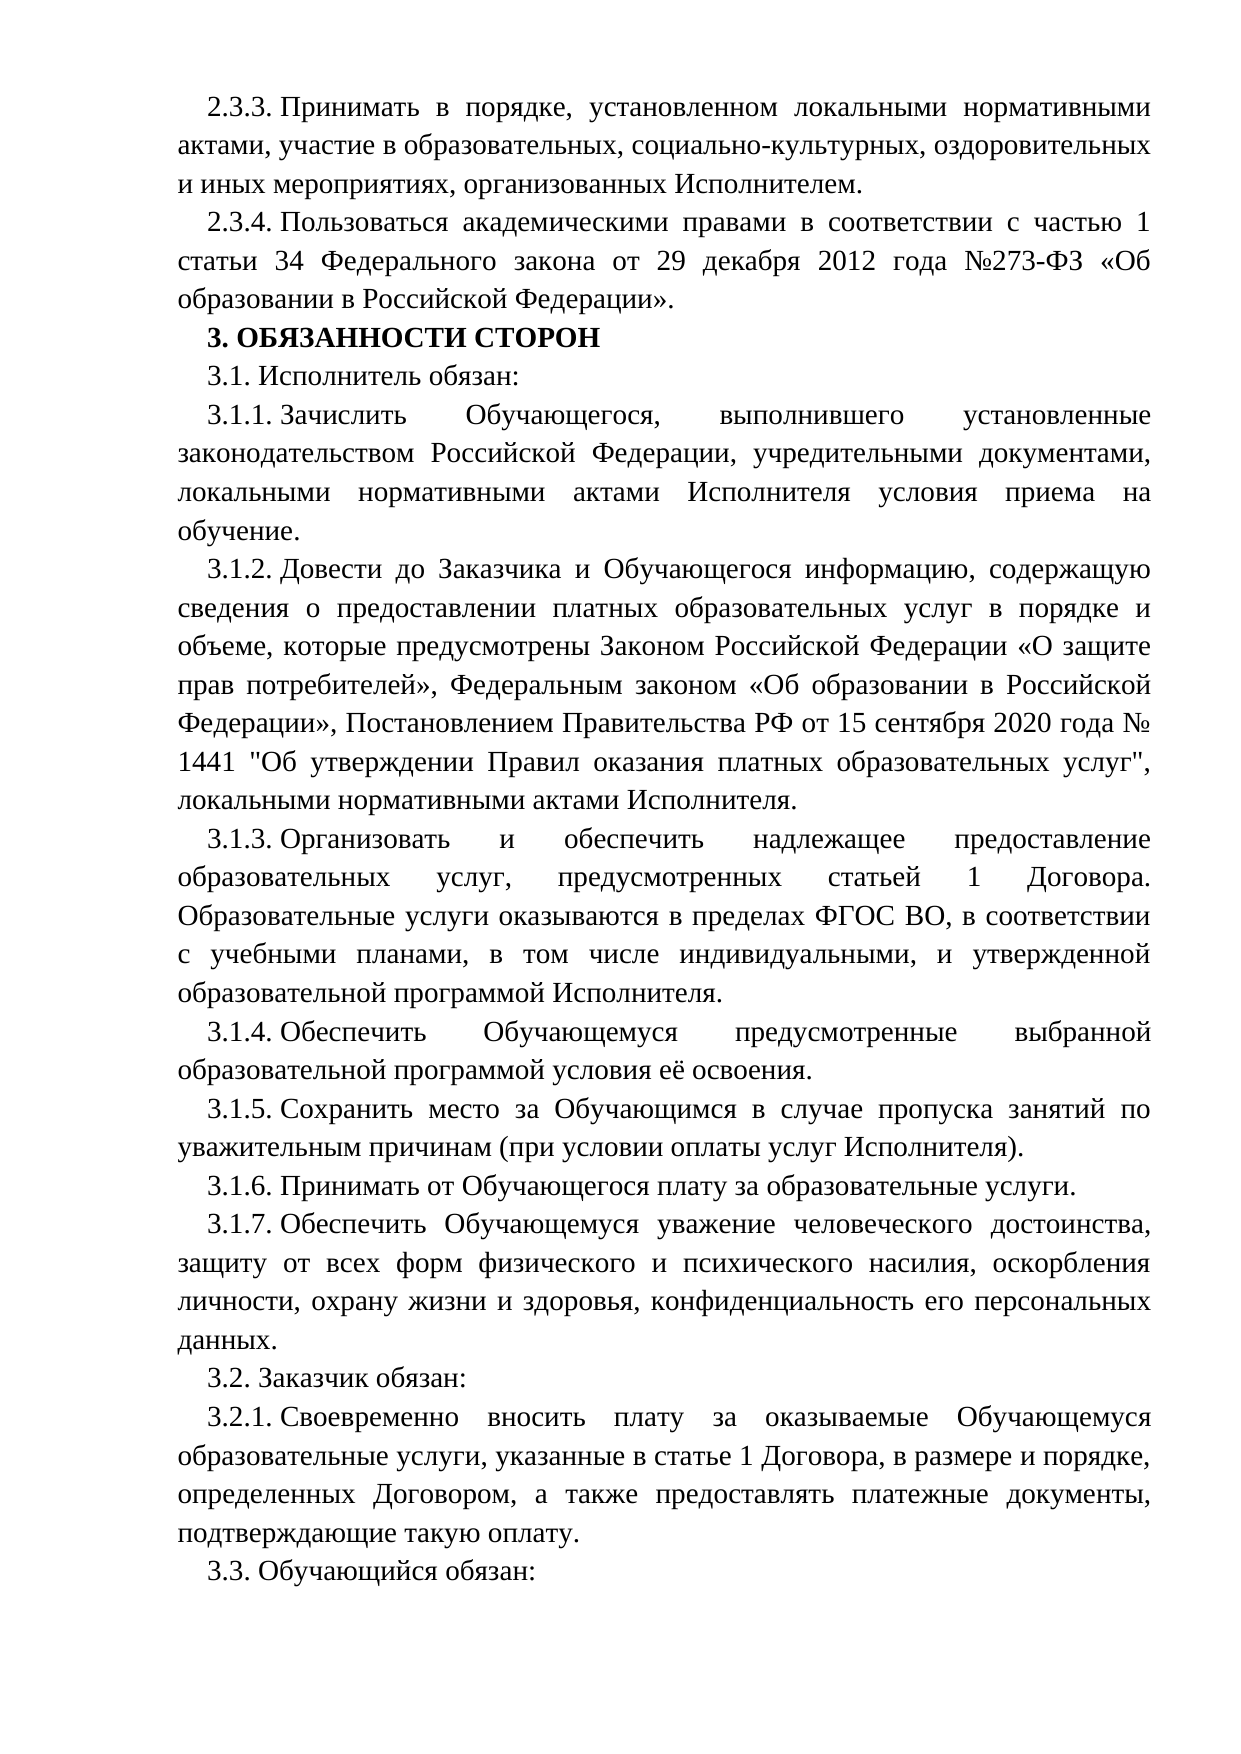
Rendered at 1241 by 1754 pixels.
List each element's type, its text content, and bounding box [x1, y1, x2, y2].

text 3.1.4. Обеспечить Обучающемуся предусмотренные выбранной образовательной программой условия её освоения. [177, 1014, 1152, 1086]
text 2.3.3. Принимать в порядке, установленном локальными нормативными актами, участие в образовательных, социально-культурных, оздоровительных и иных мероприятиях, организованных Исполнителем. [177, 89, 1152, 199]
text 3. ОБЯЗАННОСТИ СТОРОН [177, 320, 1152, 353]
text 3.1. Исполнитель обязан: [177, 358, 1152, 392]
text 3.1.5. Сохранить место за Обучающимся в случае пропуска занятий по уважительным причинам (при условии оплаты услуг Исполнителя). [177, 1091, 1152, 1163]
text 3.1.2. Довести до Заказчика и Обучающегося информацию, содержащую сведения о предоставлении платных образовательных услуг в порядке и объеме, которые предусмотрены Законом Российской Федерации «О защите прав потребителей», Федеральным законом «Об образовании в Российской Федерации», Постановлением Правительства РФ от 15 сентября 2020 года № 1441 "Об утверждении Правил оказания платных образовательных услуг", локальными нормативными актами Исполнителя. [177, 551, 1152, 816]
text 3.1.7. Обеспечить Обучающемуся уважение человеческого достоинства, защиту от всех форм физического и психического насилия, оскорбления личности, охрану жизни и здоровья, конфиденциальность его персональных данных. [177, 1206, 1152, 1356]
text 3.1.3. Организовать и обеспечить надлежащее предоставление образовательных услуг, предусмотренных статьей 1 Договора. Образовательные услуги оказываются в пределах ФГОС ВО, в соответствии с учебными планами, в том числе индивидуальными, и утвержденной образовательной программой Исполнителя. [177, 821, 1152, 1009]
text 3.3. Обучающийся обязан: [177, 1553, 1152, 1587]
text 3.2. Заказчик обязан: [177, 1361, 1152, 1394]
text 2.3.4. Пользоваться академическими правами в соответствии с частью 1 статьи 34 Федерального закона от 29 декабря 2012 года №273-ФЗ «Об образовании в Российской Федерации». [177, 204, 1152, 315]
text 3.1.1. Зачислить Обучающегося, выполнившего установленные законодательством Российской Федерации, учредительными документами, локальными нормативными актами Исполнителя условия приема на обучение. [177, 397, 1152, 546]
text 3.2.1. Своевременно вносить плату за оказываемые Обучающемуся образовательные услуги, указанные в статье 1 Договора, в размере и порядке, определенных Договором, а также предоставлять платежные документы, подтверждающие такую оплату. [177, 1399, 1152, 1548]
text 3.1.6. Принимать от Обучающегося плату за образовательные услуги. [177, 1168, 1152, 1201]
